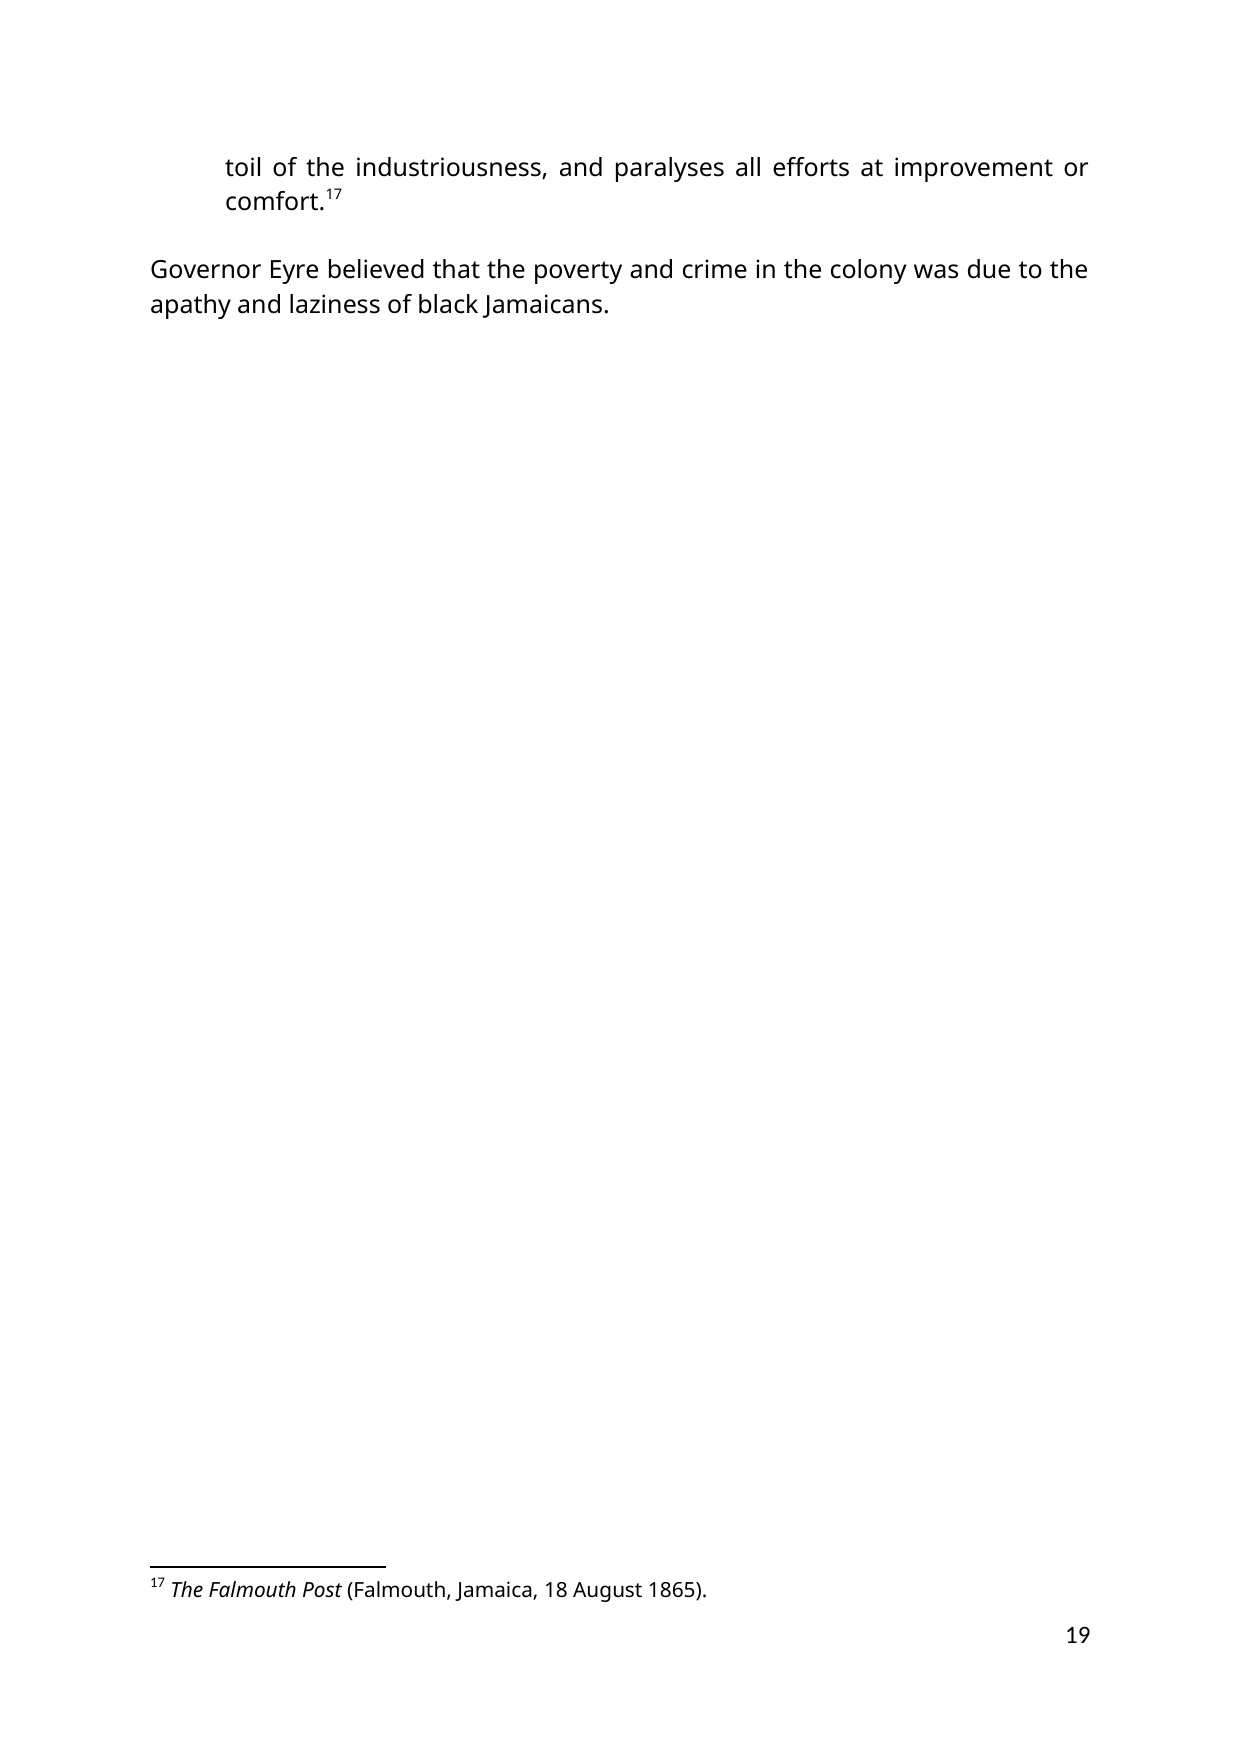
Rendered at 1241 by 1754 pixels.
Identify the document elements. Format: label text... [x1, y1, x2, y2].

text Governor Eyre believed that the poverty and crime in the colony was due to the apathy and laziness of black Jamaicans. [150, 252, 1090, 320]
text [225, 150, 1090, 218]
